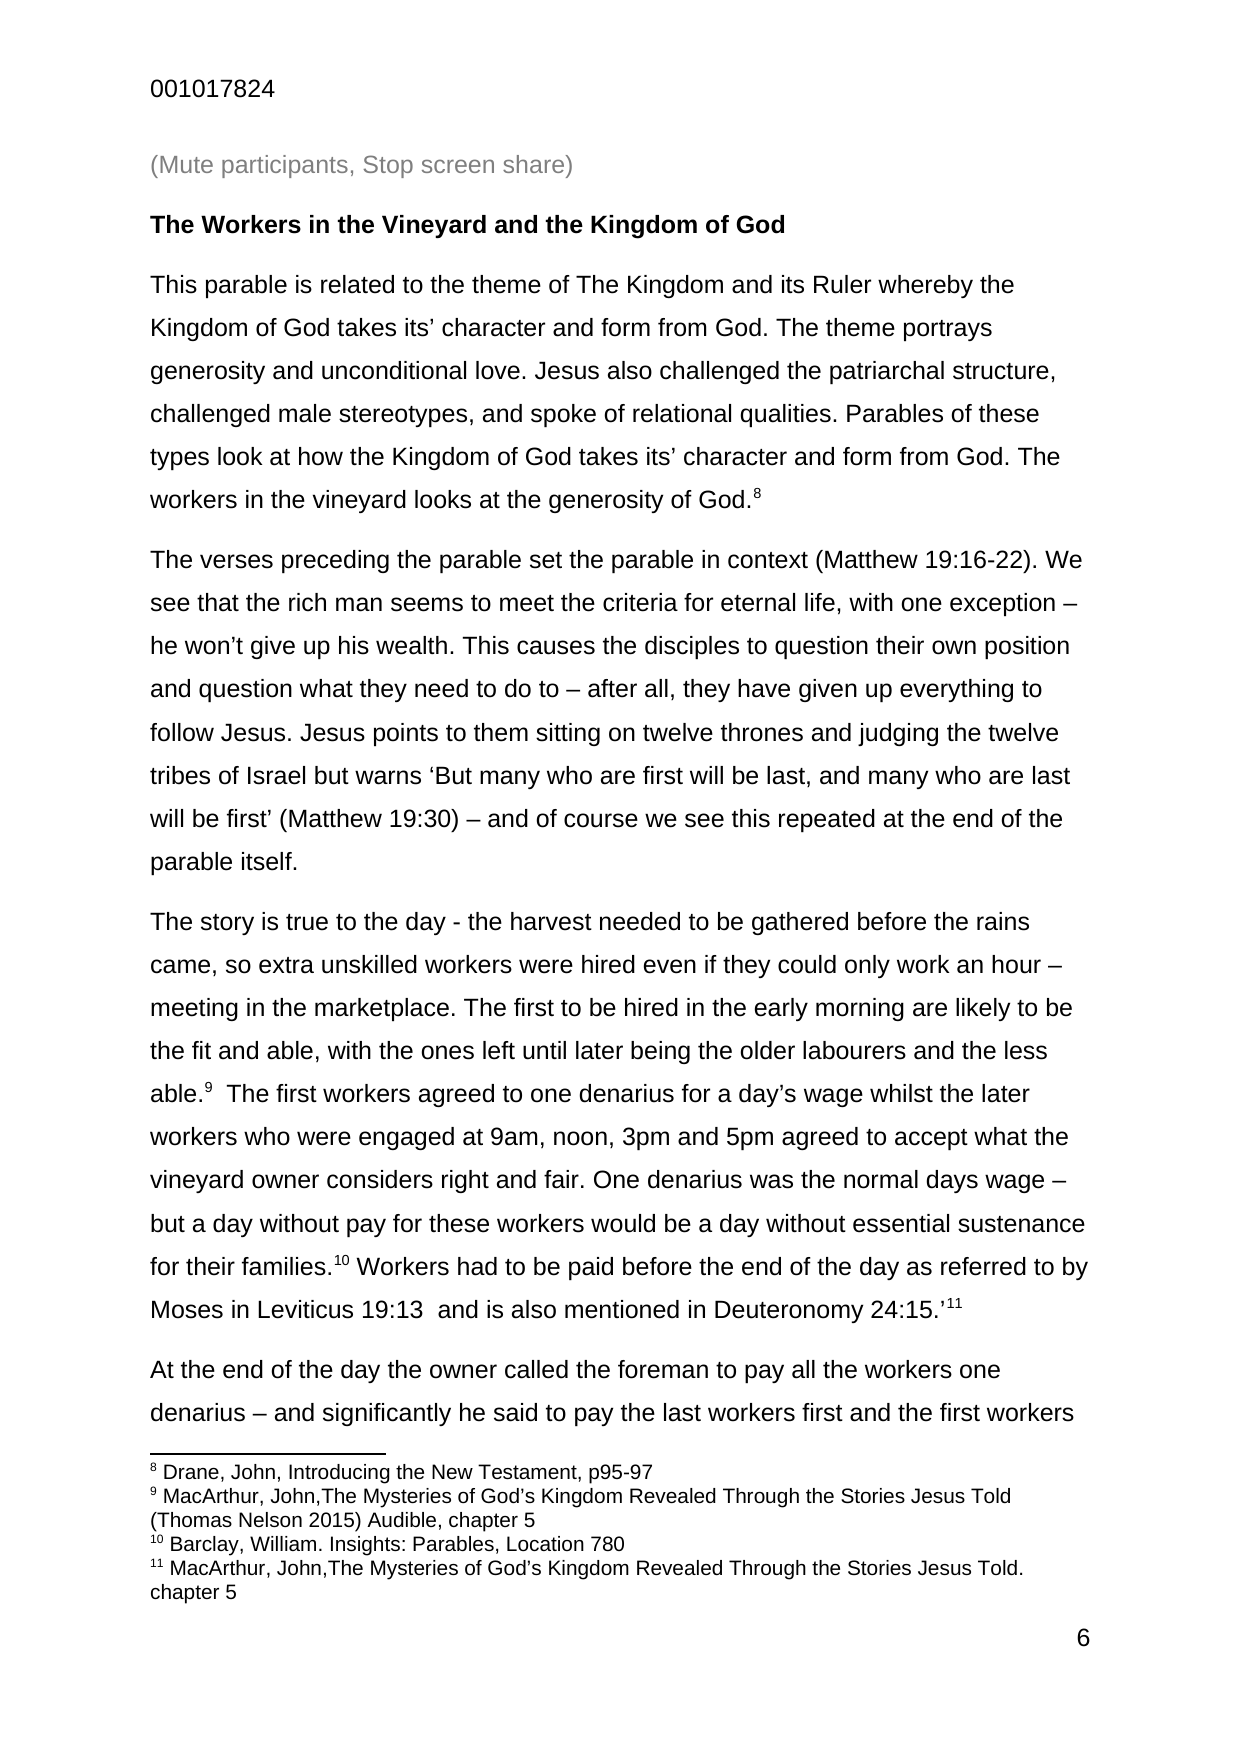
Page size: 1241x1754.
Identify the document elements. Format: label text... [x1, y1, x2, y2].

text (Mute participants, Stop screen share) [150, 150, 1090, 179]
text The verses preceding the parable set the parable in context (Matthew 19:16-22). We see that the rich man seems to meet the criteria for eternal life, with one exception – he won’t give up his wealth. This causes the disciples to question their own position and question what they need to do to – after all, they have given up everything to follow Jesus. Jesus points to them sitting on twelve thrones and judging the twelve tribes of Israel but warns ‘But many who are first will be last, and many who are last will be first’ (Matthew 19:30) – and of course we see this repeated at the end of the parable itself. [150, 545, 1090, 876]
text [150, 1354, 1090, 1426]
text The story is true to the day - the harvest needed to be gathered before the rains came, so extra unskilled workers were hired even if they could only work an hour – meeting in the marketplace. The first to be hired in the early morning are likely to be the fit and able, with the ones left until later being the older labourers and the less able. The first workers agreed to one denarius for a day’s wage whilst the later workers who were engaged at 9am, noon, 3pm and 5pm agreed to accept what the vineyard owner considers right and fair. One denarius was the normal days wage – but a day without pay for these workers would be a day without essential sustenance for their families. Workers had to be paid before the end of the day as referred to by Moses in Leviticus 19:13 and is also mentioned in Deuteronomy 24:15.’ [150, 907, 1090, 1323]
text The Workers in the Vineyard and the Kingdom of God [150, 210, 1090, 238]
text This parable is related to the theme of The Kingdom and its Ruler whereby the Kingdom of God takes its’ character and form from God. The theme portrays generosity and unconditional love. Jesus also challenged the patriarchal structure, challenged male stereotypes, and spoke of relational qualities. Parables of these types look at how the Kingdom of God takes its’ character and form from God. The workers in the vineyard looks at the generosity of God. [150, 269, 1090, 514]
